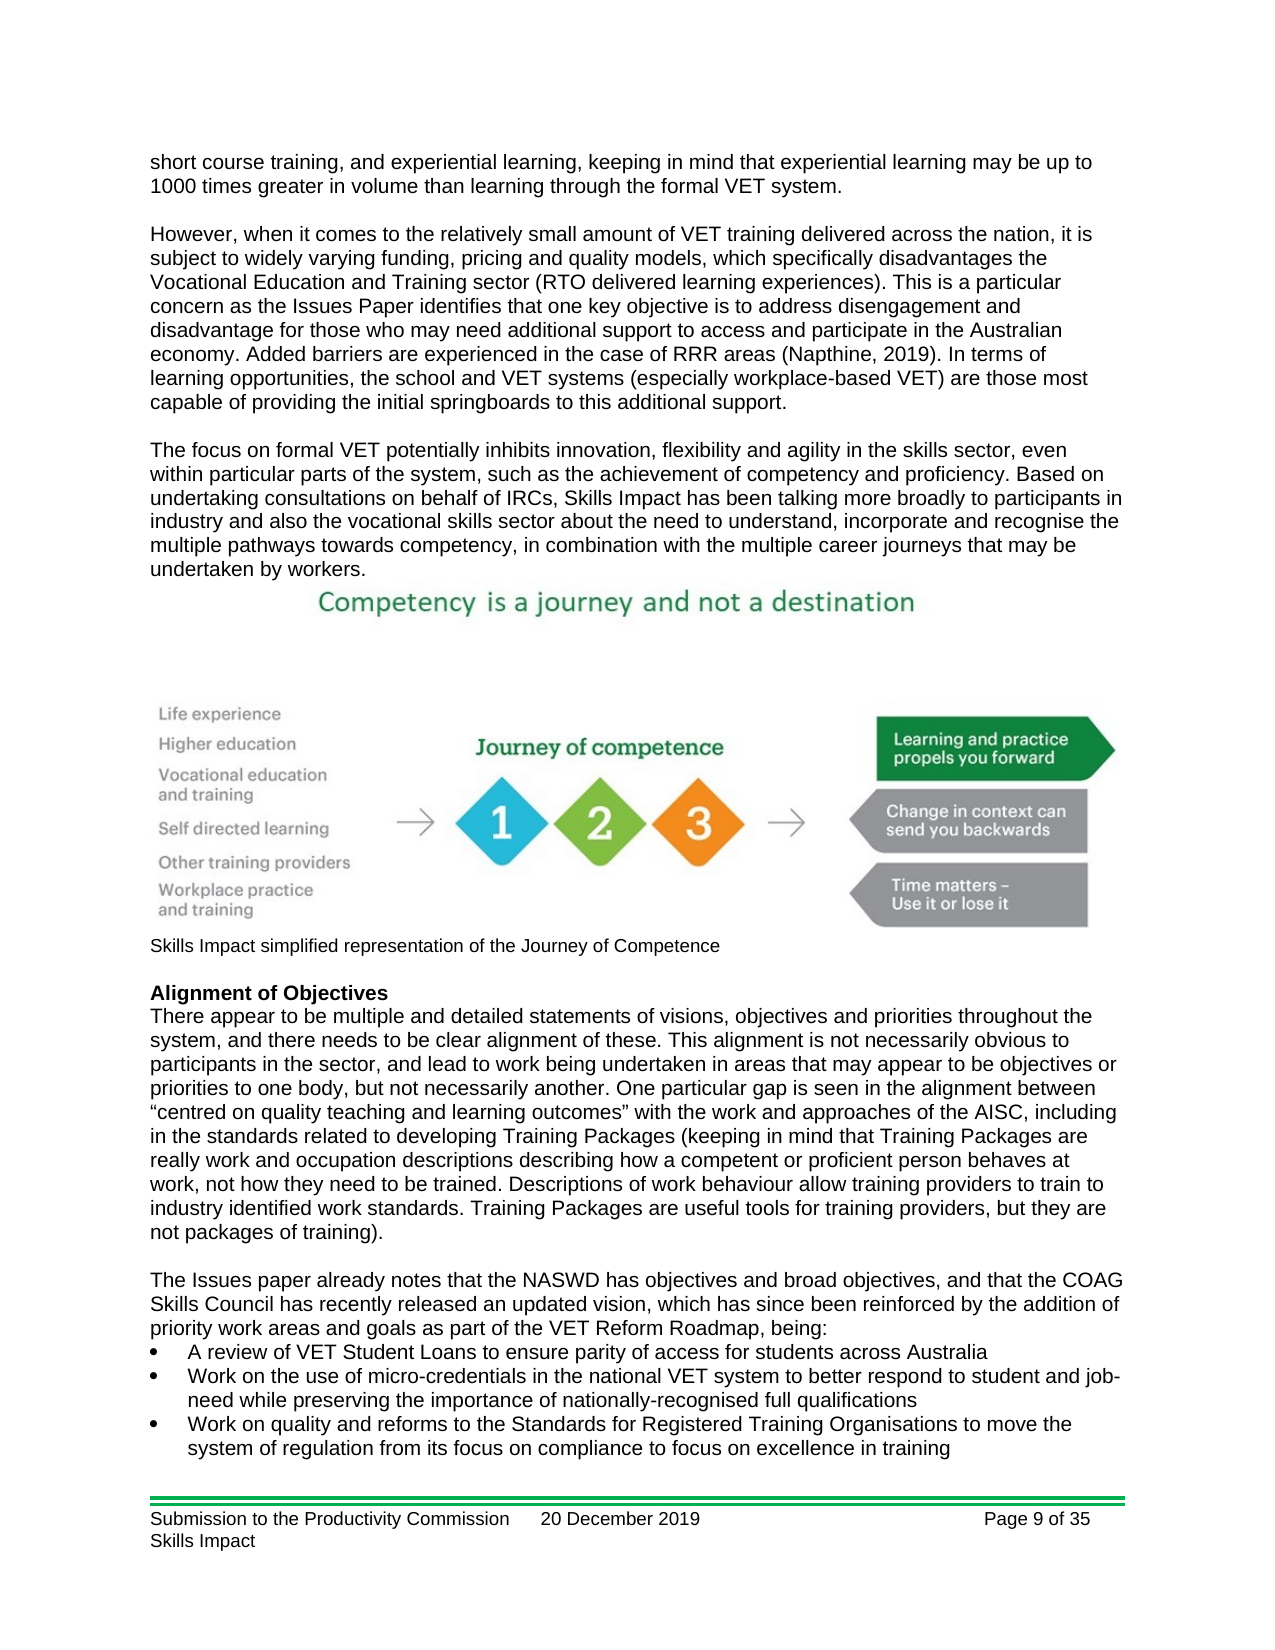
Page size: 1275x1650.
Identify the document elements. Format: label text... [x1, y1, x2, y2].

text Skills Impact simplified representation of the Journey of Competence [150, 935, 1125, 956]
picture [150, 581, 1122, 935]
text The Issues paper already notes that the NASWD has objectives and broad objectives, and that the COAG Skills Council has recently released an updated vision, which has since been reinforced by the addition of priority work areas and goals as part of the VET Reform Roadmap, being: [150, 1268, 1125, 1340]
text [150, 150, 1125, 198]
list Work on quality and reforms to the Standards for Registered Training Organisations to move the system of regulation from its focus on compliance to focus on excellence in training [150, 1412, 1125, 1460]
list Work on the use of micro-credentials in the national VET system to better respond to student and job-need while preserving the importance of nationally-recognised full qualifications [150, 1364, 1125, 1412]
text However, when it comes to the relatively small amount of VET training delivered across the nation, it is subject to widely varying funding, pricing and quality models, which specifically disadvantages the Vocational Education and Training sector (RTO delivered learning experiences). This is a particular concern as the Issues Paper identifies that one key objective is to address disengagement and disadvantage for those who may need additional support to access and participate in the Australian economy. Added barriers are experienced in the case of RRR areas (Napthine, 2019). In terms of learning opportunities, the school and VET systems (especially workplace-based VET) are those most capable of providing the initial springboards to this additional support. [150, 222, 1125, 413]
list A review of VET Student Loans to ensure parity of access for students across Australia [150, 1340, 1125, 1364]
text Alignment of Objectives [150, 980, 1125, 1004]
text The focus on formal VET potentially inhibits innovation, flexibility and agility in the skills sector, even within particular parts of the system, such as the achievement of competency and proficiency. Based on undertaking consultations on behalf of IRCs, Skills Impact has been talking more broadly to participants in industry and also the vocational skills sector about the need to understand, incorporate and recognise the multiple pathways towards competency, in combination with the multiple career journeys that may be undertaken by workers. [150, 437, 1125, 581]
text There appear to be multiple and detailed statements of visions, objectives and priorities throughout the system, and there needs to be clear alignment of these. This alignment is not necessarily obvious to participants in the sector, and lead to work being undertaken in areas that may appear to be objectives or priorities to one body, but not necessarily another. One particular gap is seen in the alignment between “centred on quality teaching and learning outcomes” with the work and approaches of the AISC, including in the standards related to developing Training Packages (keeping in mind that Training Packages are really work and occupation descriptions describing how a competent or proficient person behaves at work, not how they need to be trained. Descriptions of work behaviour allow training providers to train to industry identified work standards. Training Packages are useful tools for training providers, but they are not packages of training). [150, 1004, 1125, 1244]
